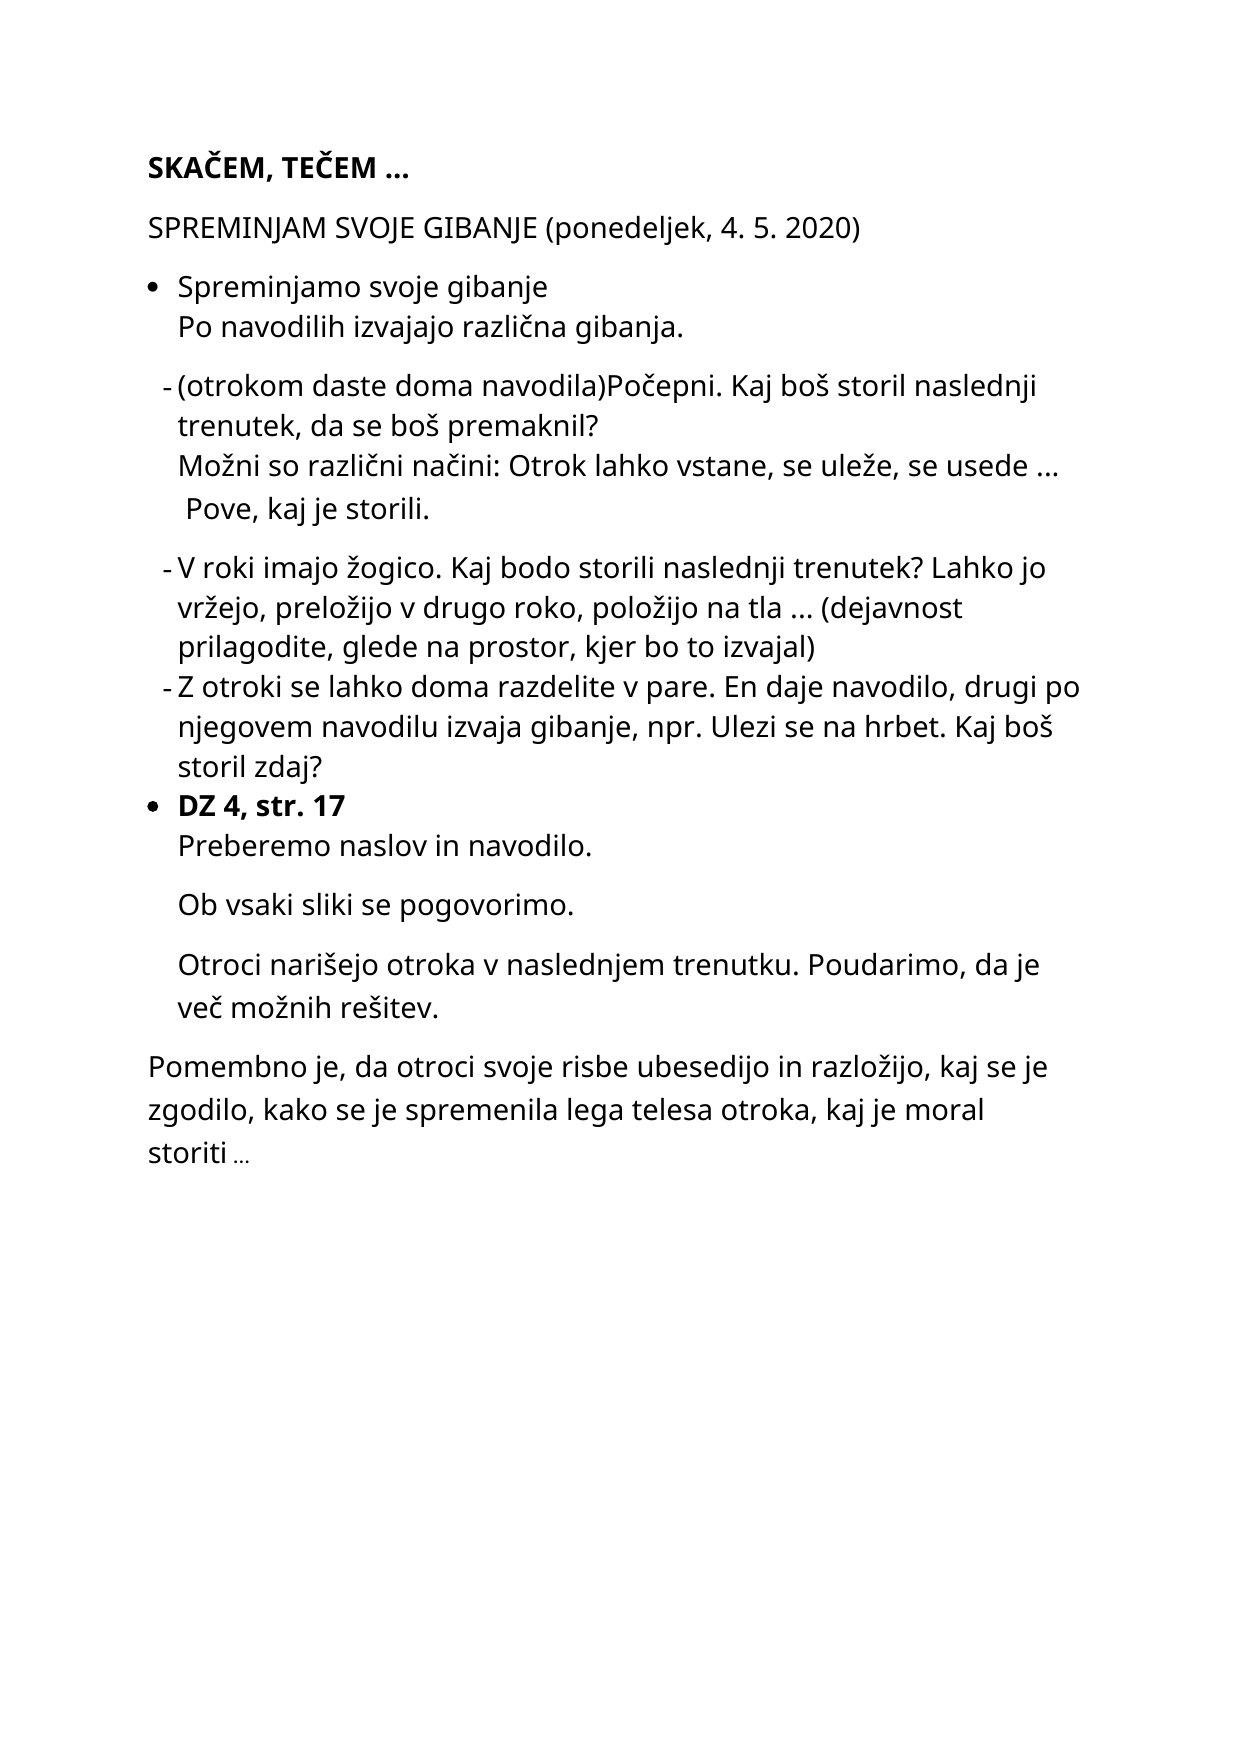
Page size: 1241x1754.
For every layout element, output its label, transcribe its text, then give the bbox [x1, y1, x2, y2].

text SKAČEM, TEČEM … [148, 148, 1093, 187]
list Z otroki se lahko doma razdelite v pare. En daje navodilo, drugi po njegovem navodilu izvaja gibanje, npr. Ulezi se na hrbet. Kaj boš storil zdaj? [162, 666, 1093, 786]
list DZ 4, str. 17 [148, 786, 1093, 825]
list V roki imajo žogico. Kaj bodo storili naslednji trenutek? Lahko jo vržejo, preložijo v drugo roko, položijo na tla ... (dejavnost prilagodite, glede na prostor, kjer bo to izvajal) [162, 547, 1093, 666]
text Ob vsaki sliki se pogovorimo. [177, 885, 1093, 924]
text Možni so različni načini: Otrok lahko vstane, se uleže, se usede ... Pove, kaj je storili. [177, 445, 1093, 528]
text Otroci narišejo otroka v naslednjem trenutku. Poudarimo, da je več možnih rešitev. [177, 944, 1093, 1027]
text Pomembno je, da otroci svoje risbe ubesedijo in razložijo, kaj se je zgodilo, kako se je spremenila lega telesa otroka, kaj je moral storiti ... [148, 1046, 1093, 1172]
text Preberemo naslov in navodilo. [177, 825, 1093, 865]
list (otrokom daste doma navodila)Počepni. Kaj boš storil naslednji trenutek, da se boš premaknil? [162, 366, 1093, 445]
list Spreminjamo svoje gibanje [148, 267, 1093, 306]
text Po navodilih izvajajo različna gibanja. [177, 306, 1093, 346]
text SPREMINJAM SVOJE GIBANJE (ponedeljek, 4. 5. 2020) [148, 207, 1093, 247]
